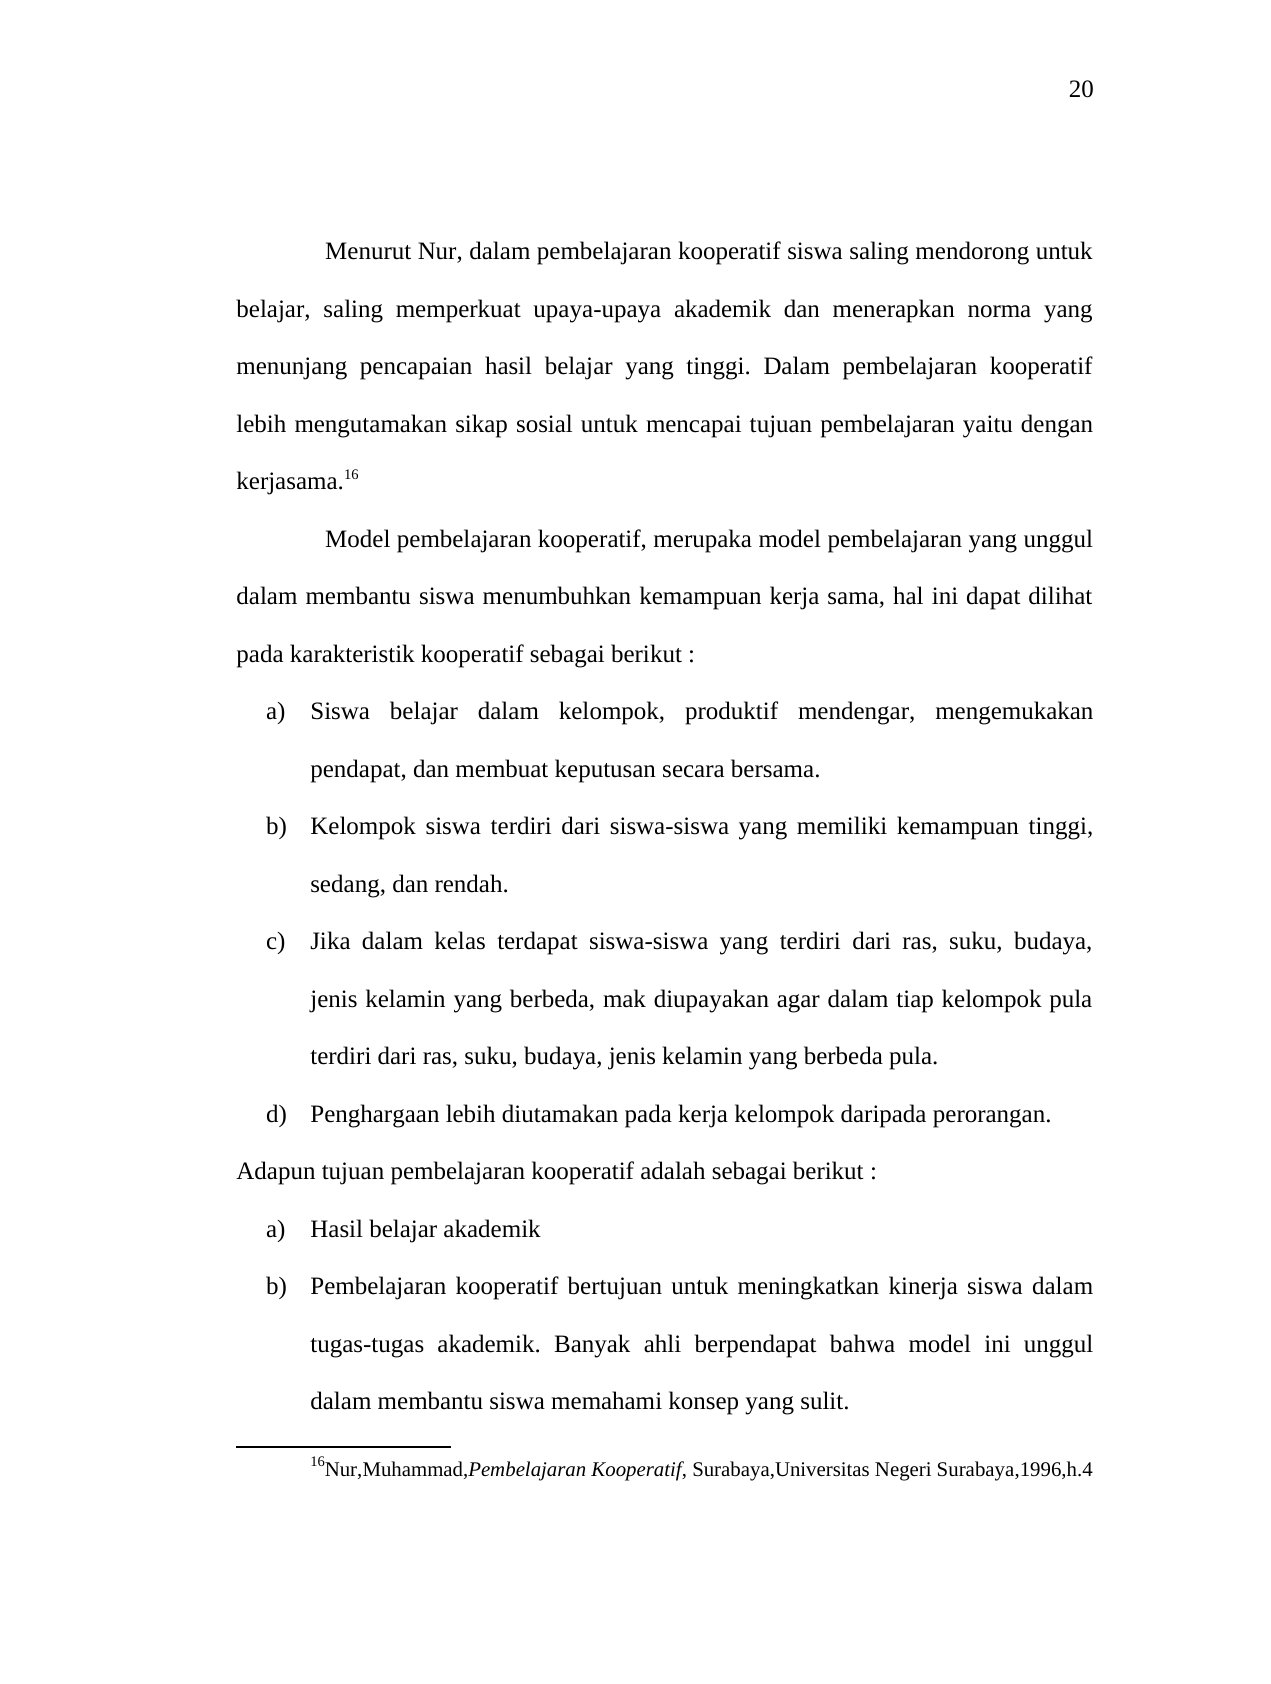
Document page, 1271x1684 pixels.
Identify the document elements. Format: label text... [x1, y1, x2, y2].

text Menurut Nur, dalam pembelajaran kooperatif siswa saling mendorong untuk belajar, saling memperkuat upaya-upaya akademik dan menerapkan norma yang menunjang pencapaian hasil belajar yang tinggi. Dalam pembelajaran kooperatif lebih mengutamakan sikap sosial untuk mencapai tujuan pembelajaran yaitu dengan kerjasama. [236, 236, 1094, 495]
list Penghargaan lebih diutamakan pada kerja kelompok daripada perorangan. [266, 1099, 1094, 1127]
list Hasil belajar akademik [266, 1214, 1094, 1242]
list Kelompok siswa terdiri dari siswa-siswa yang memiliki kemampuan tinggi, sedang, dan rendah. [266, 811, 1094, 897]
text Model pembelajaran kooperatif, merupaka model pembelajaran yang unggul dalam membantu siswa menumbuhkan kemampuan kerja sama, hal ini dapat dilihat pada karakteristik kooperatif sebagai berikut : [236, 524, 1094, 667]
list Pembelajaran kooperatif bertujuan untuk meningkatkan kinerja siswa dalam tugas-tugas akademik. Banyak ahli berpendapat bahwa model ini unggul dalam membantu siswa memahami konsep yang sulit. [266, 1271, 1094, 1415]
text Adapun tujuan pembelajaran kooperatif adalah sebagai berikut : [236, 1156, 1094, 1185]
list Jika dalam kelas terdapat siswa-siswa yang terdiri dari ras, suku, budaya, jenis kelamin yang berbeda, mak diupayakan agar dalam tiap kelompok pula terdiri dari ras, suku, budaya, jenis kelamin yang berbeda pula. [266, 926, 1094, 1070]
list Siswa belajar dalam kelompok, produktif mendengar, mengemukakan pendapat, dan membuat keputusan secara bersama. [266, 696, 1094, 782]
